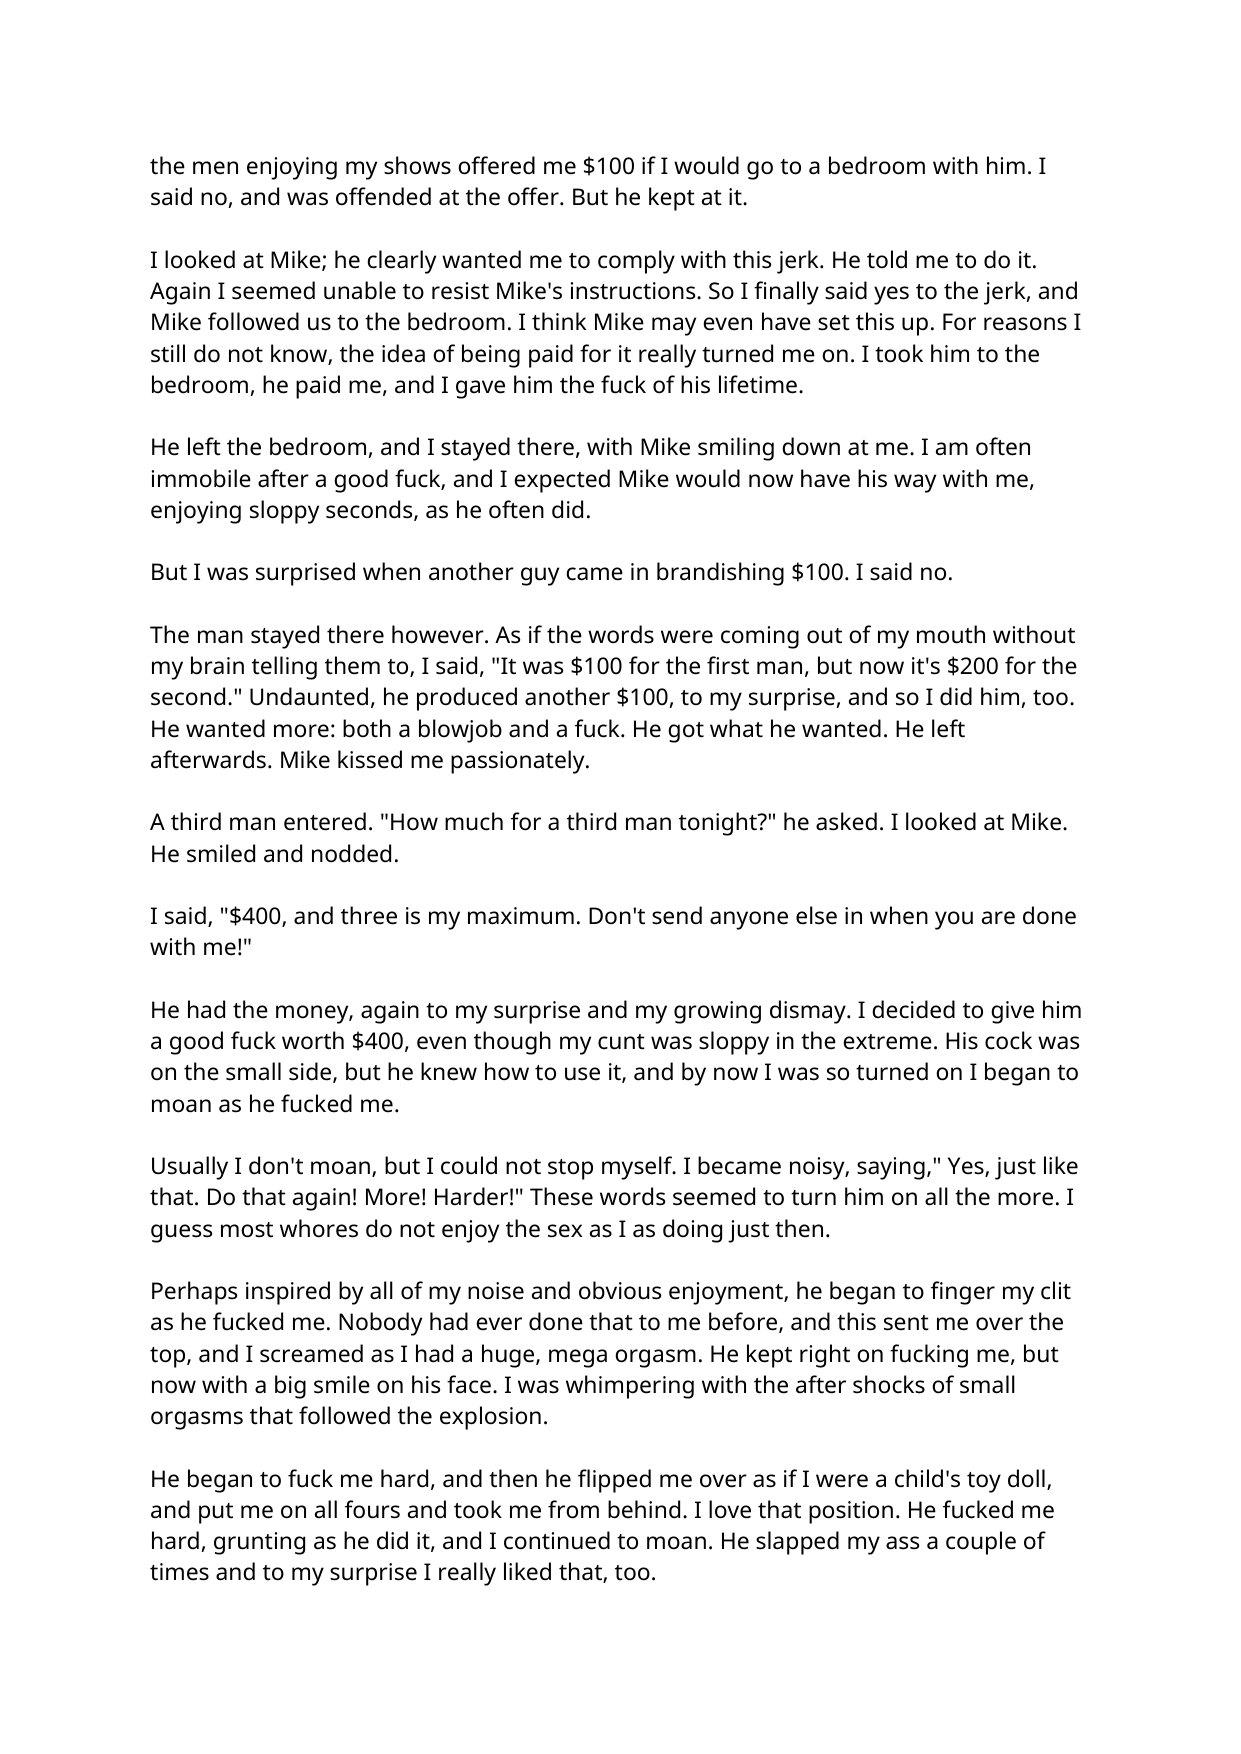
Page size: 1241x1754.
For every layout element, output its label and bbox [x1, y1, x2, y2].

text [150, 150, 1090, 1587]
